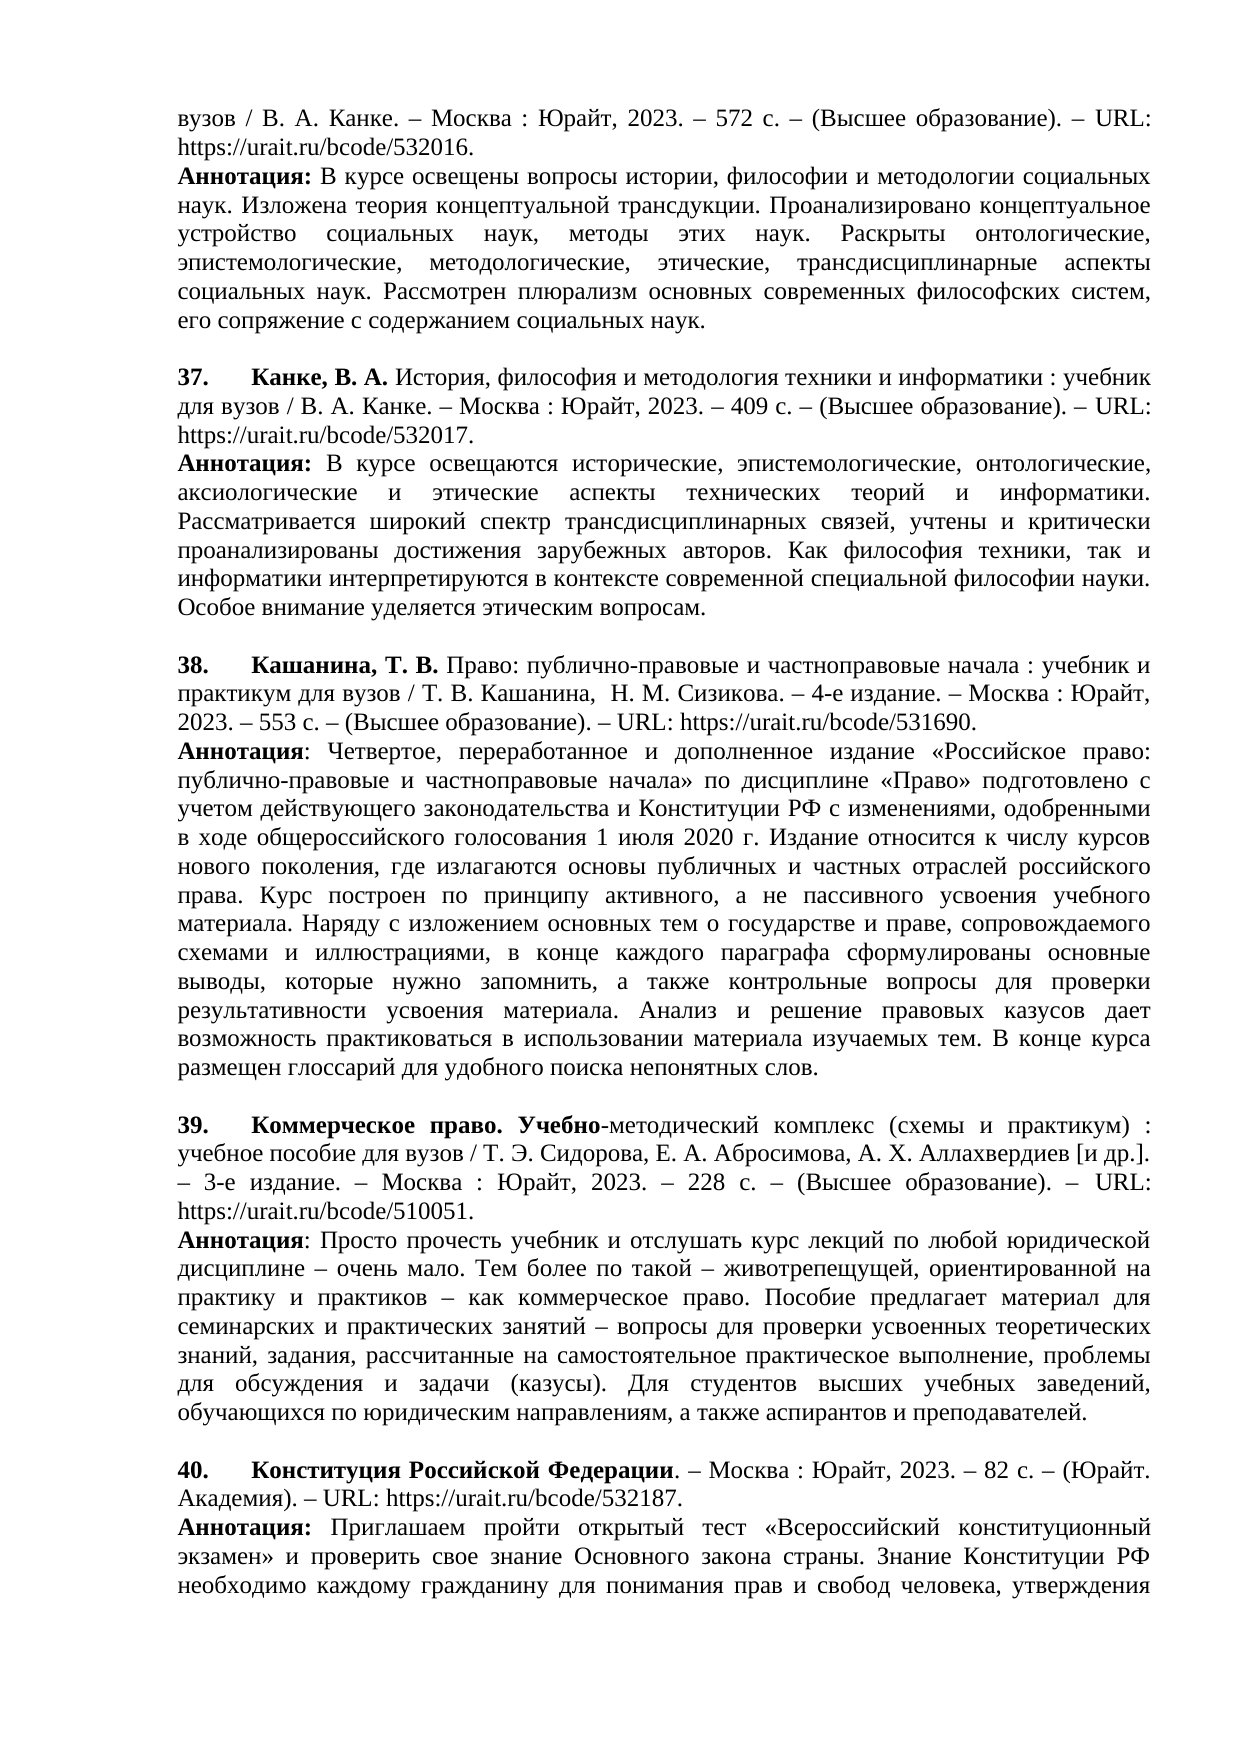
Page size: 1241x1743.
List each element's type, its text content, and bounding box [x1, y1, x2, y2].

text Аннотация: Просто прочесть учебник и отслушать курс лекций по любой юридической дисциплине – очень мало. Тем более по такой – животрепещущей, ориентированной на практику и практиков – как коммерческое право. Пособие предлагает материал для семинарских и практических занятий – вопросы для проверки усвоенных теоретических знаний, задания, рассчитанные на самостоятельное практическое выполнение, проблемы для обсуждения и задачи (казусы). Для студентов высших учебных заведений, обучающихся по юридическим направлениям, а также аспирантов и преподавателей. [177, 1225, 1152, 1426]
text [177, 1512, 1152, 1598]
list Канке, В. А. История, философия и методология техники и информатики : учебник для вузов / В. А. Канке. – Москва : Юрайт, 2023. – 409 с. – (Высшее образование). – URL: https://urait.ru/bcode/532017. [177, 362, 1152, 448]
text Аннотация: Четвертое, переработанное и дополненное издание «Российское право: публично-правовые и частноправовые начала» по дисциплине «Право» подготовлено с учетом действующего законодательства и Конституции РФ с изменениями, одобренными в ходе общероссийского голосования 1 июля 2020 г. Издание относится к числу курсов нового поколения, где излагаются основы публичных и частных отраслей российского права. Курс построен по принципу активного, а не пассивного усвоения учебного материала. Наряду с изложением основных тем о государстве и праве, сопровождаемого схемами и иллюстрациями, в конце каждого параграфа сформулированы основные выводы, которые нужно запомнить, а также контрольные вопросы для проверки результативности усвоения материала. Анализ и решение правовых казусов дает возможность практиковаться в использовании материала изучаемых тем. В конце курса размещен глоссарий для удобного поиска непонятных слов. [177, 736, 1152, 1081]
list Кашанина, Т. В. Право: публично-правовые и частноправовые начала : учебник и практикум для вузов / Т. В. Кашанина, Н. М. Сизикова. – 4-е издание. – Москва : Юрайт, 2023. – 553 с. – (Высшее образование). – URL: https://urait.ru/bcode/531690. [177, 650, 1152, 736]
list Коммерческое право. Учебно-методический комплекс (схемы и практикум) : учебное пособие для вузов / Т. Э. Сидорова, Е. А. Абросимова, А. Х. Аллахвердиев [и др.]. – 3-е издание. – Москва : Юрайт, 2023. – 228 с. – (Высшее образование). – URL: https://urait.ru/bcode/510051. [177, 1110, 1152, 1225]
list Конституция Российской Федерации. – Москва : Юрайт, 2023. – 82 с. – (Юрайт. Академия). – URL: https://urait.ru/bcode/532187. [177, 1455, 1152, 1512]
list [177, 103, 1152, 161]
text Аннотация: В курсе освещены вопросы истории, философии и методологии социальных наук. Изложена теория концептуальной трансдукции. Проанализировано концептуальное устройство социальных наук, методы этих наук. Раскрыты онтологические, эпистемологические, методологические, этические, трансдисциплинарные аспекты социальных наук. Рассмотрен плюрализм основных современных философских систем, его сопряжение с содержанием социальных наук. [177, 161, 1152, 333]
text Аннотация: В курсе освещаются исторические, эпистемологические, онтологические, аксиологические и этические аспекты технических теорий и информатики. Рассматривается широкий спектр трансдисциплинарных связей, учтены и критически проанализированы достижения зарубежных авторов. Как философия техники, так и информатики интерпретируются в контексте современной специальной философии науки. Особое внимание уделяется этическим вопросам. [177, 448, 1152, 621]
